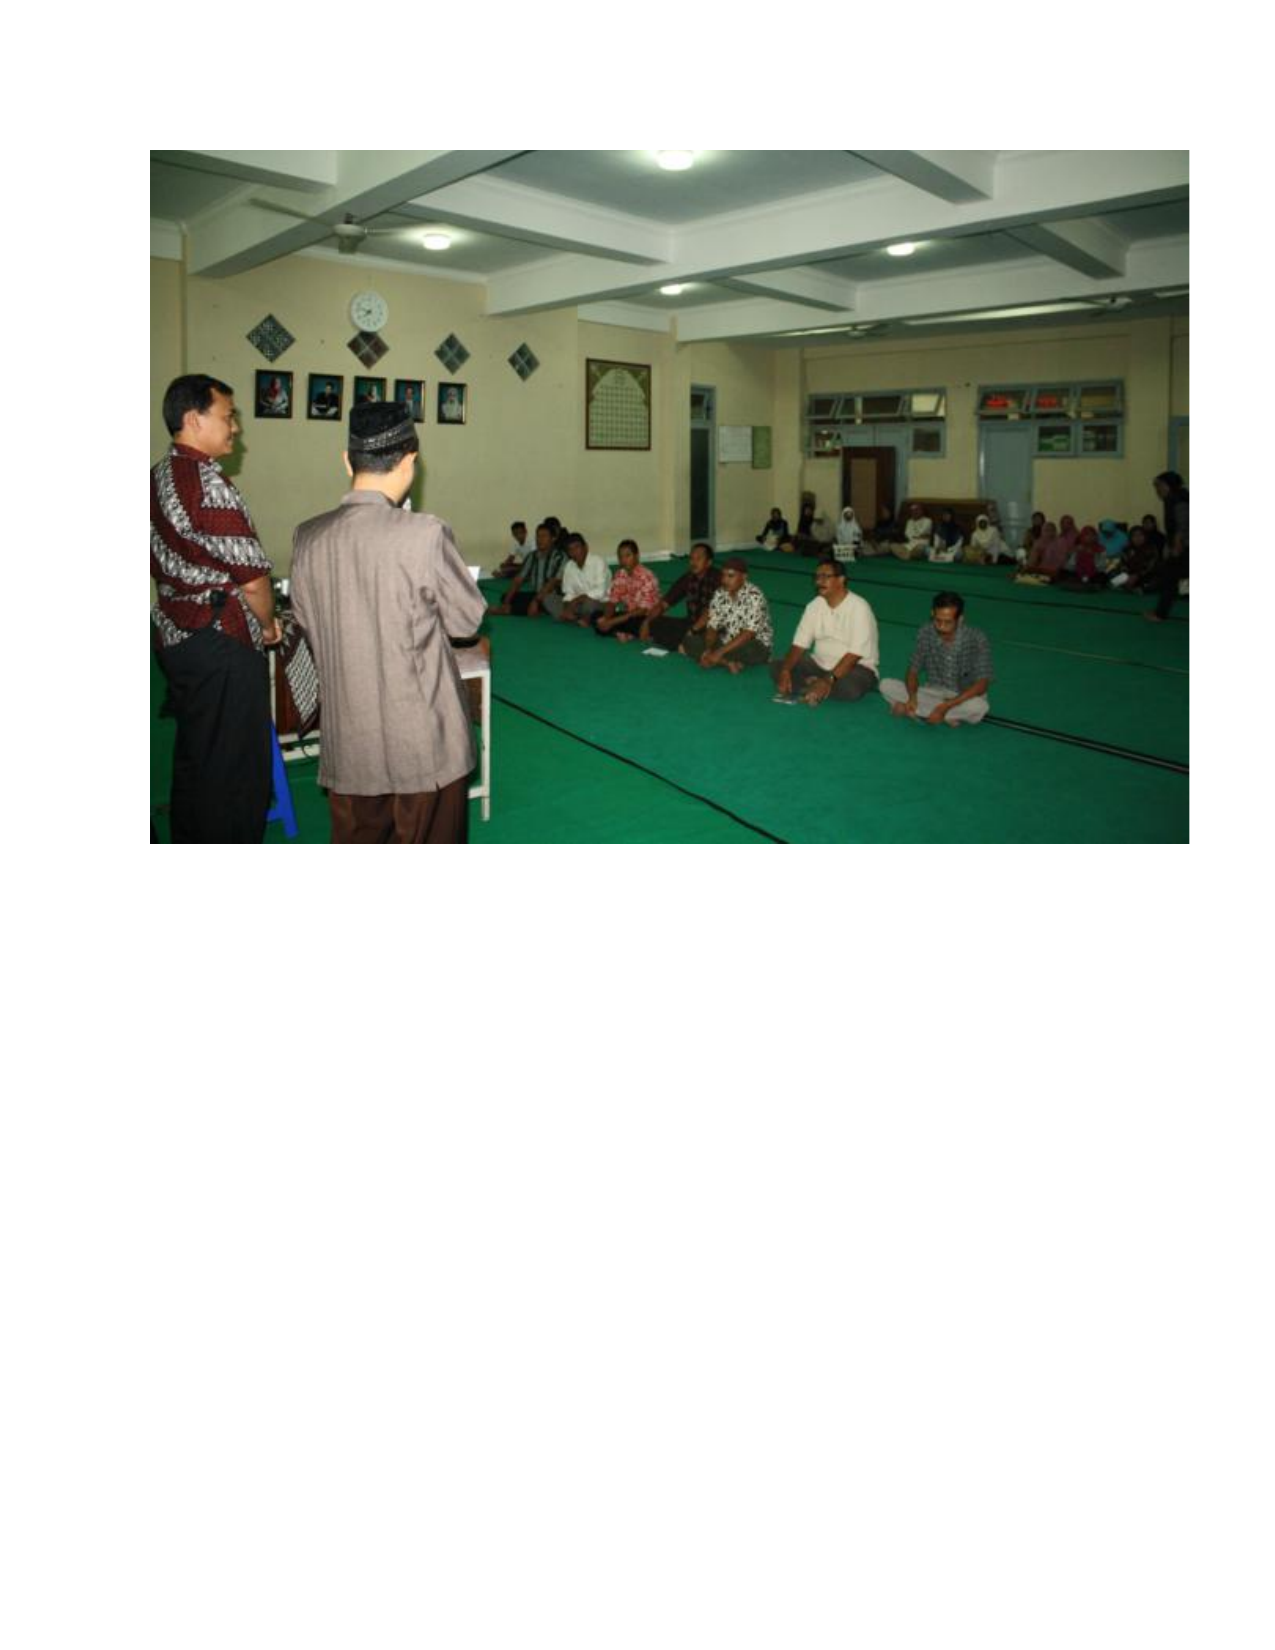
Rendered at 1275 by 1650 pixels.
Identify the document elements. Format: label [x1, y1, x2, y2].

picture [150, 150, 1190, 844]
